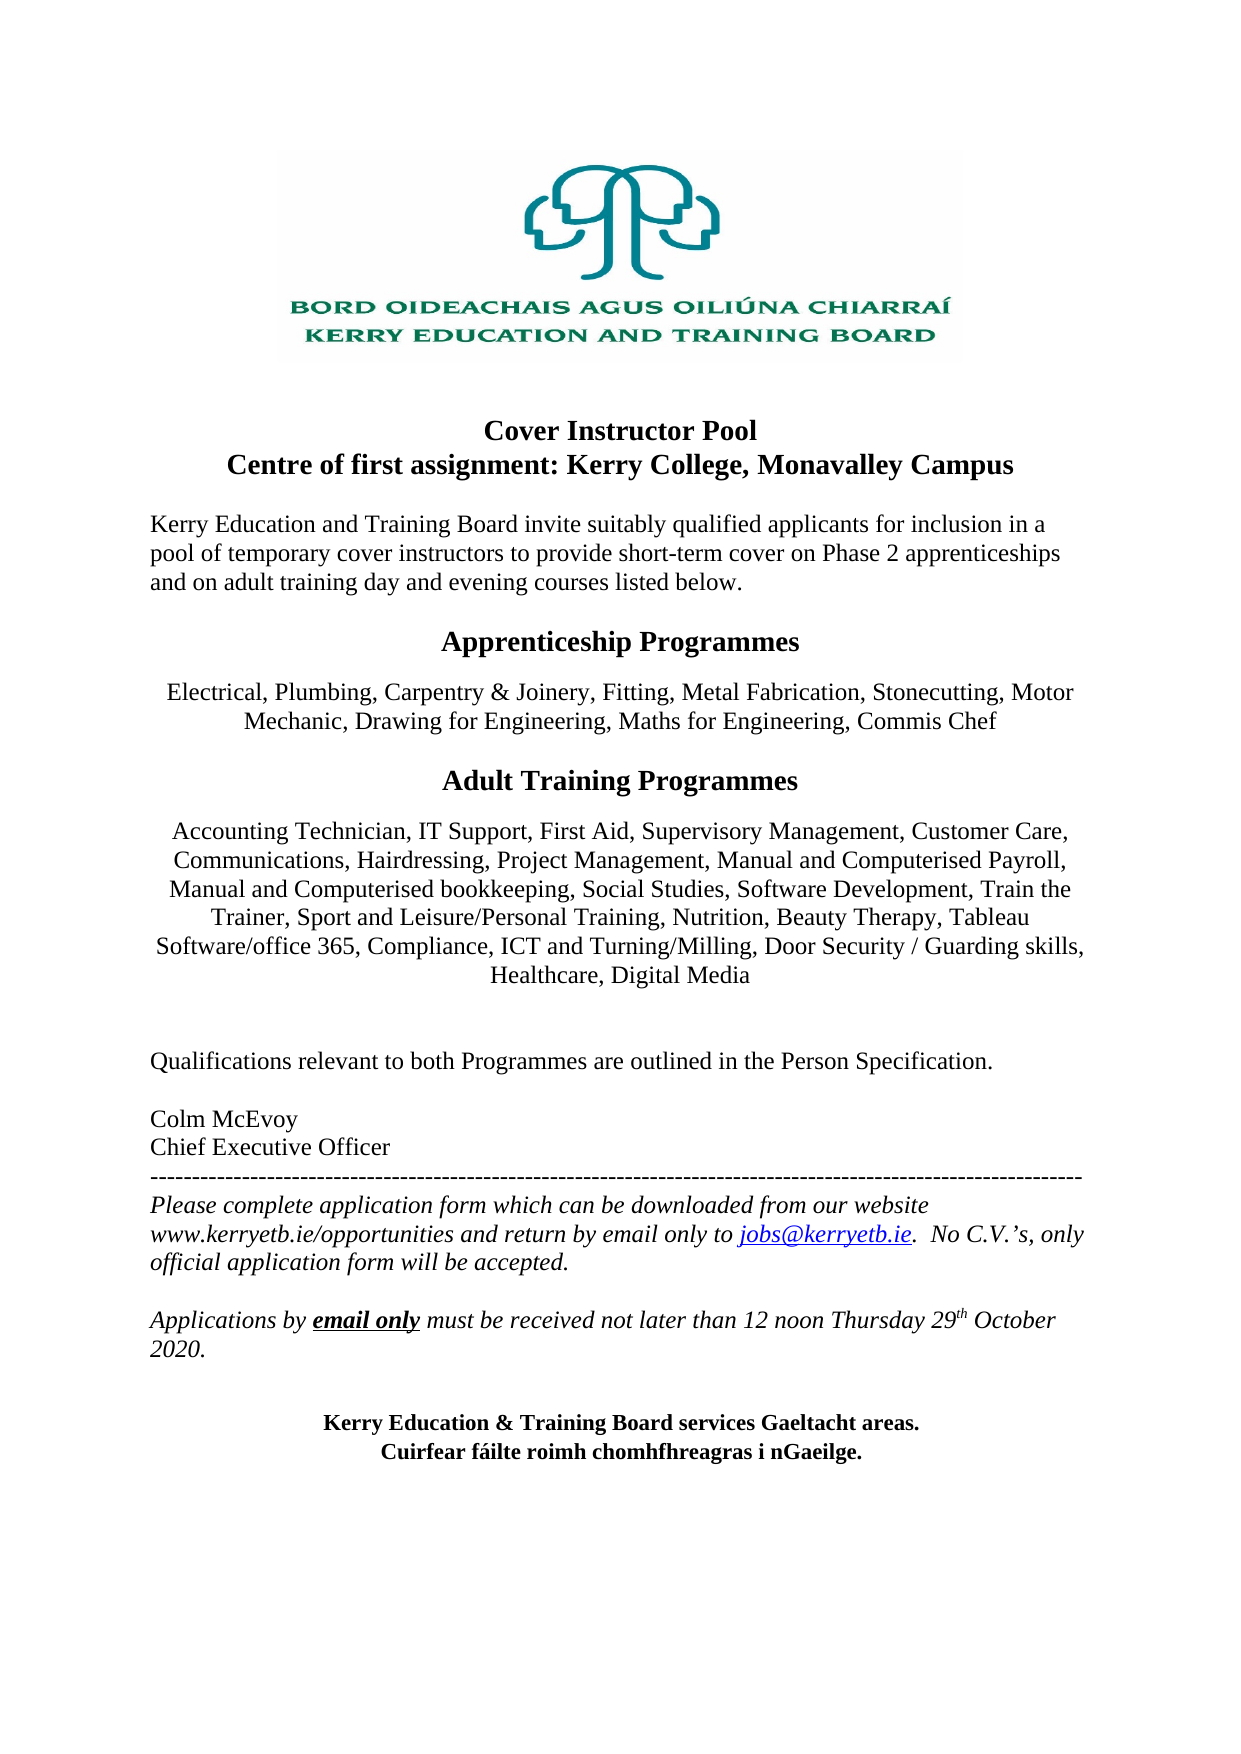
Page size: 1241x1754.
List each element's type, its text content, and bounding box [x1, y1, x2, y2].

text ---------------------------------------------------------------------------------------------------------------- [150, 1161, 1090, 1190]
text Chief Executive Officer [150, 1132, 1090, 1161]
text Accounting Technician, IT Support, First Aid, Supervisory Management, Customer Care, Communications, Hairdressing, Project Management, Manual and Computerised Payroll, Manual and Computerised bookkeeping, Social Studies, Software Development, Train the Trainer, Sport and Leisure/Personal Training, Nutrition, Beauty Therapy, Tableau Software/office 365, Compliance, ICT and Turning/Milling, Door Security / Guarding skills, Healthcare, Digital Media [150, 816, 1090, 989]
text Electrical, Plumbing, Carpentry & Joinery, Fitting, Metal Fabrication, Stonecutting, Motor Mechanic, Drawing for Engineering, Maths for Engineering, Commis Chef [150, 677, 1090, 735]
text Centre of first assignment: Kerry College, Monavalley Campus [150, 447, 1090, 481]
text Adult Training Programmes [150, 763, 1090, 797]
text Applications by email only must be received not later than 12 noon Thursday 29th October 2020. [150, 1305, 1093, 1362]
text Please complete application form which can be downloaded from our website www.kerryetb.ie/opportunities and return by email only to jobs@kerryetb.ie. No C.V.’s, only official application form will be accepted. [150, 1190, 1093, 1276]
text Kerry Education and Training Board invite suitably qualified applicants for inclusion in a pool of temporary cover instructors to provide short-term cover on Phase 2 apprenticeships and on adult training day and evening courses listed below. [150, 509, 1090, 596]
picture [275, 150, 963, 363]
text Qualifications relevant to both Programmes are outlined in the Person Specification. [150, 1046, 1090, 1075]
text Apprenticeship Programmes [150, 624, 1090, 658]
text Colm McEvoy [150, 1104, 1090, 1132]
text Kerry Education & Training Board services Gaeltacht areas. Cuirfear fáilte roimh chomhfhreagras i nGaeilge. [150, 1409, 1093, 1464]
text Cover Instructor Pool [150, 413, 1090, 447]
